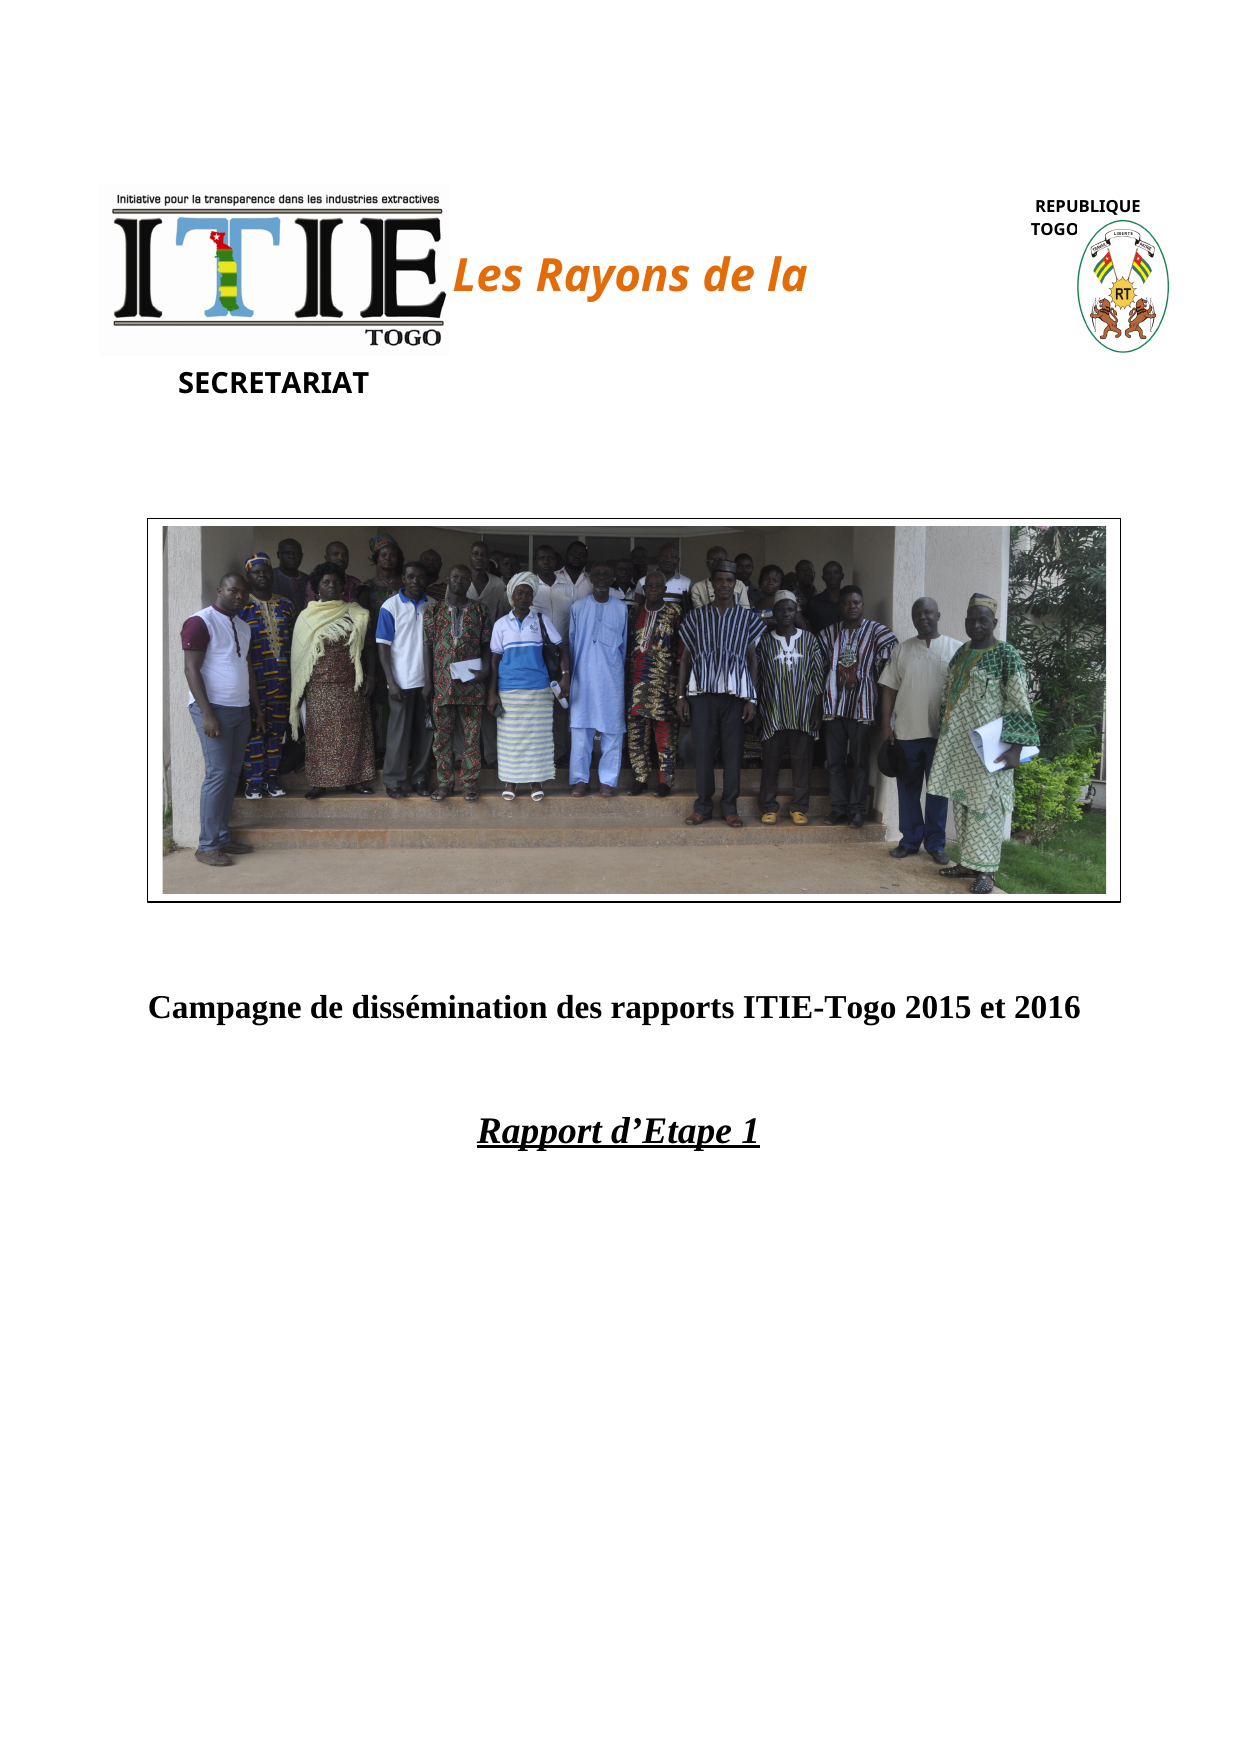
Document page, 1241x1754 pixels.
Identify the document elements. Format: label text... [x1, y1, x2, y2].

picture [98, 183, 450, 356]
text Rapport d’Etape 1 [148, 1108, 1093, 1151]
text Campagne de dissémination des rapports ITIE-Togo 2015 et 2016 [148, 987, 1093, 1025]
picture [162, 526, 1107, 894]
